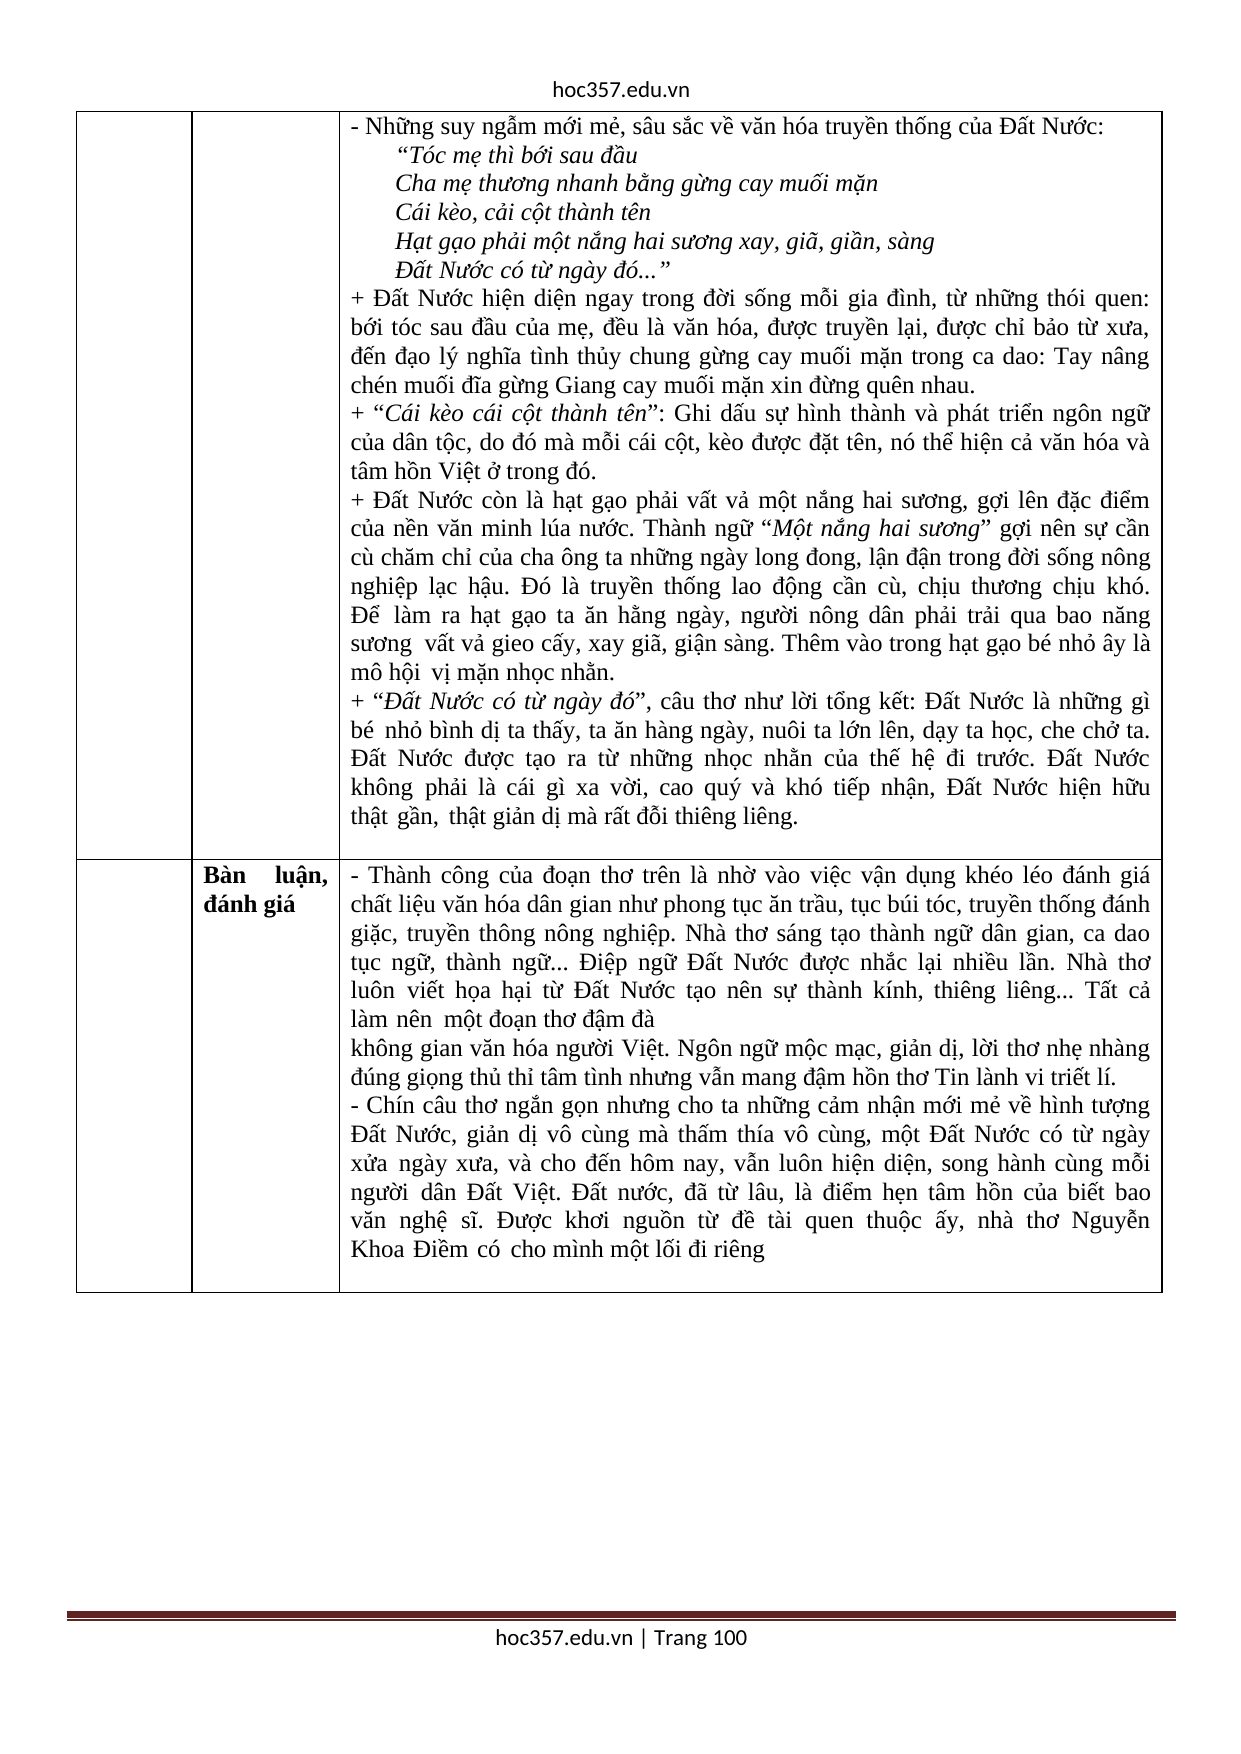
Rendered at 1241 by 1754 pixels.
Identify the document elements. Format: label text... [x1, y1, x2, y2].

table_cell Bàn luận, đánh giá [193, 860, 339, 1292]
table_cell [77, 860, 191, 1292]
table_header - Những suy ngẫm mới mẻ, sâu sắc về văn hóa truyền thống của Đất Nước: “Tóc mẹ thì bới sau đầu Cha mẹ thương nhanh bằng gừng cay muối mặn Cái kèo, cải cột thành tên Hạt gạo phải một nắng hai sương xay, giã, giần, sàng Đất Nước có từ ngày đó...” + Đất Nước hiện diện ngay trong đời sống mỗi gia đình, từ những thói quen: bới tóc sau đầu của mẹ, đều là văn hóa, được truyền lại, được chỉ bảo từ xưa, đến đạo lý nghĩa tình thủy chung gừng cay muối mặn trong ca dao: Tay nâng chén muối đĩa gừng Giang cay muối mặn xin đừng quên nhau. + “Cái kèo cái cột thành tên”: Ghi dấu sự hình thành và phát triển ngôn ngữ của dân tộc, do đó mà mỗi cái cột, kèo được đặt tên, nó thể hiện cả văn hóa và tâm hồn Việt ở trong đó. + Đất Nước còn là hạt gạo phải vất vả một nắng hai sương, gợi lên đặc điểm của nền văn minh lúa nước. Thành ngữ “Một nắng hai sương” gợi nên sự cần cù chăm chỉ của cha ông ta những ngày long đong, lận đận trong đời sống nông nghiệp lạc hậu. Đó là truyền thống lao động cần cù, chịu thương chịu khó. Để làm ra hạt gạo ta ăn hằng ngày, người nông dân phải trải qua bao năng sương vất vả gieo cấy, xay giã, giận sàng. Thêm vào trong hạt gạo bé nhỏ ây là mô hội vị mặn nhọc nhằn. + “Đất Nước có từ ngày đó”, câu thơ như lời tổng kết: Đất Nước là những gì bé nhỏ bình dị ta thấy, ta ăn hàng ngày, nuôi ta lớn lên, dạy ta học, che chở ta. Đất Nước được tạo ra từ những nhọc nhằn của thế hệ đi trước. Đất Nước không phải là cái gì xa vời, cao quý và khó tiếp nhận, Đất Nước hiện hữu thật gần, thật giản dị mà rất đỗi thiêng liêng. [340, 112, 1161, 859]
table_cell Thành công của đoạn thơ trên là nhờ vào việc vận dụng khéo léo đánh giá chất liệu văn hóa dân gian như phong tục ăn trầu, tục búi tóc, truyền thống đánh giặc, truyền thông nông nghiệp. Nhà thơ sáng tạo thành ngữ dân gian, ca dao tục ngữ, thành ngữ... Điệp ngữ Đất Nước được nhắc lại nhiều lần. Nhà thơ luôn viết họa hại từ Đất Nước tạo nên sự thành kính, thiêng liêng... Tất cả làm nên một đoạn thơ đậm đà không gian văn hóa người Việt. Ngôn ngữ mộc mạc, giản dị, lời thơ nhẹ nhàng đúng giọng thủ thỉ tâm tình nhưng vẫn mang đậm hồn thơ Tin lành vi triết lí. Chín câu thơ ngắn gọn nhưng cho ta những cảm nhận mới mẻ về hình tượng Đất Nước, giản dị vô cùng mà thấm thía vô cùng, một Đất Nước có từ ngày xửa ngày xưa, và cho đến hôm nay, vẫn luôn hiện diện, song hành cùng mỗi người dân Đất Việt. Đất nước, đã từ lâu, là điểm hẹn tâm hồn của biết bao văn nghệ sĩ. Được khơi nguồn từ đề tài quen thuộc ấy, nhà thơ Nguyễn Khoa Điềm có cho mình một lối đi riêng [340, 860, 1161, 1292]
table_header [77, 112, 191, 859]
table_header [193, 112, 339, 859]
